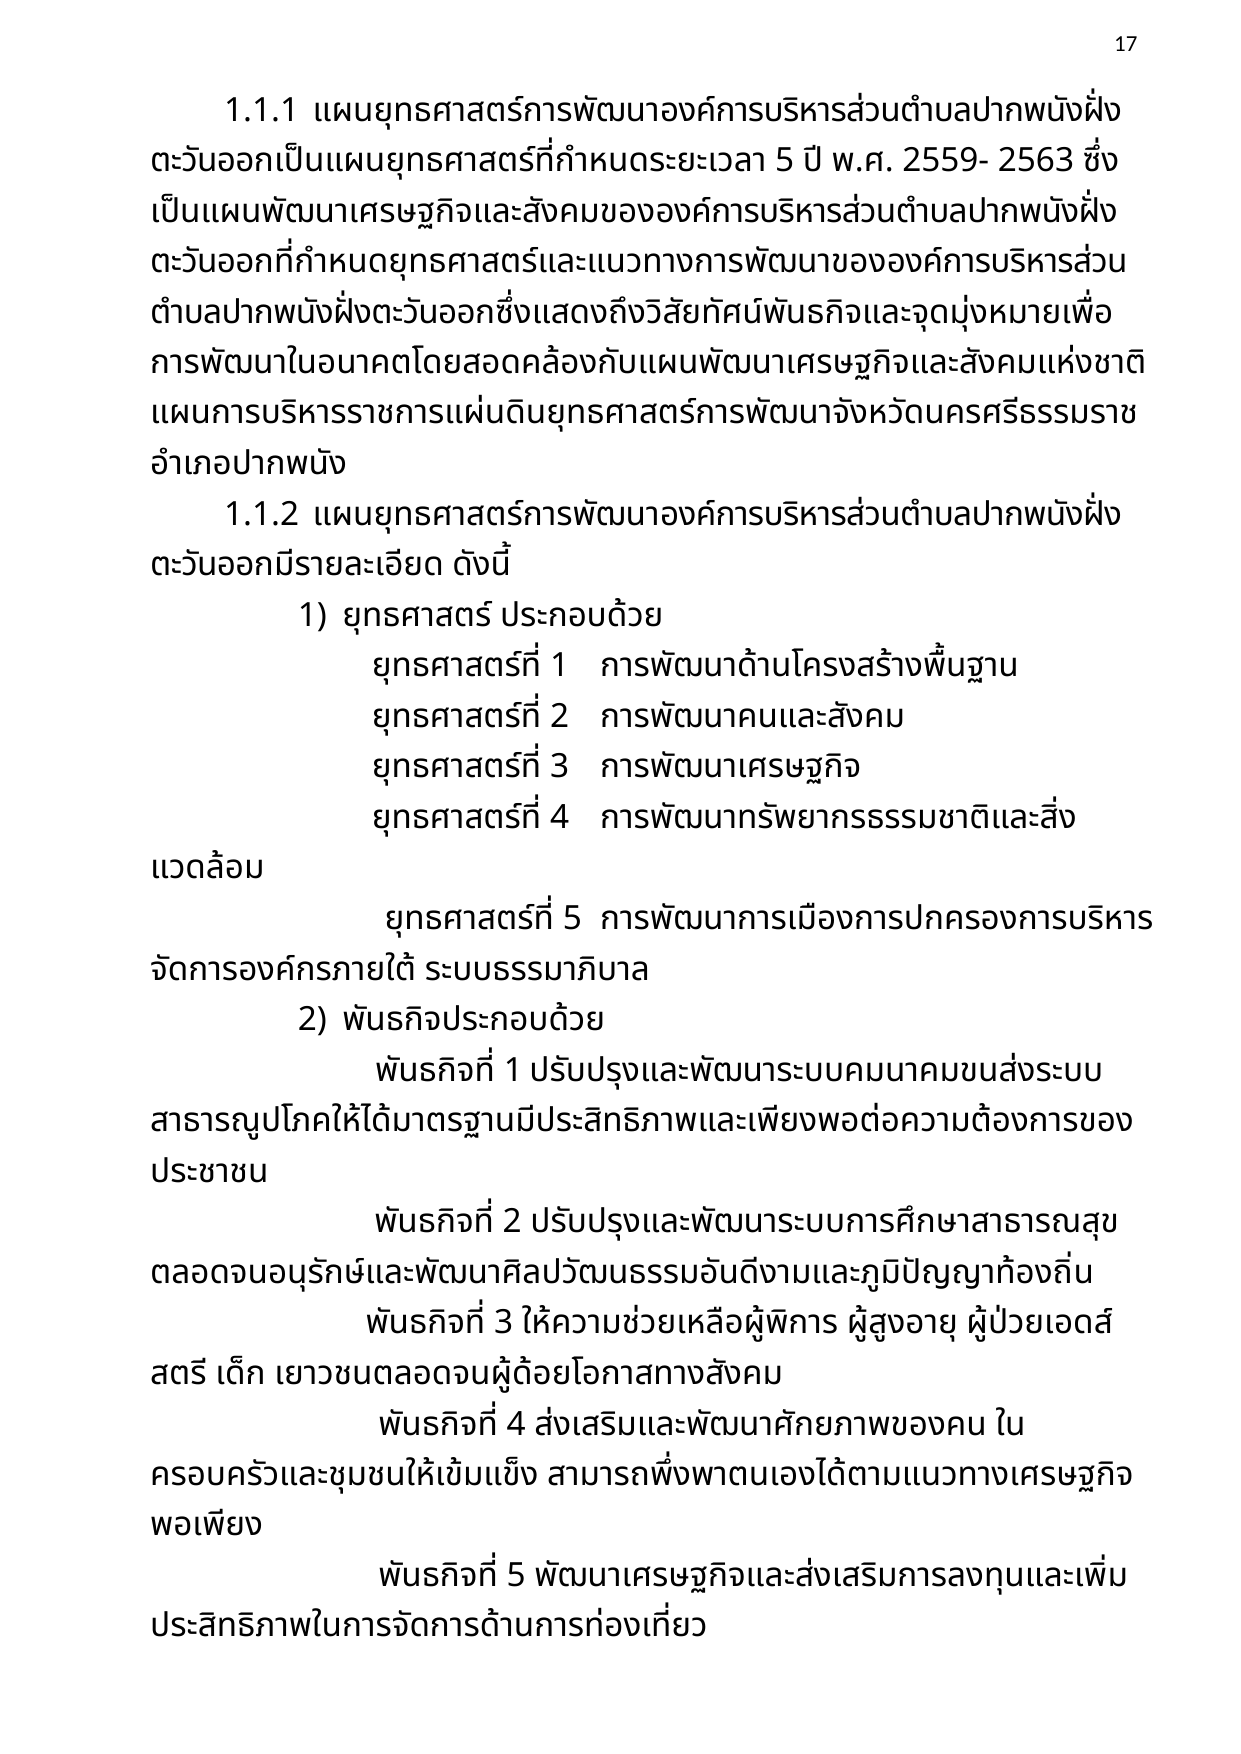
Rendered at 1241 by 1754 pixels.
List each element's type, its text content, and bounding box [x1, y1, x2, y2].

text ยุทธศาสตร์ที่ 4 การพัฒนาทรัพยากรธรรมชาติและสิ่งแวดล้อม [150, 793, 1157, 894]
text ยุทธศาสตร์ที่ 1 การพัฒนาด้านโครงสร้างพื้นฐาน [150, 641, 1157, 692]
text ยุทธศาสตร์ที่ 2 การพัฒนาคนและสังคม [150, 692, 1157, 742]
text ยุทธศาสตร์ที่ 5 การพัฒนาการเมืองการปกครองการบริหารจัดการองค์กรภายใต้ ระบบธรรมาภิบาล [150, 894, 1157, 995]
text พันธกิจที่ 5 พัฒนาเศรษฐกิจและส่งเสริมการลงทุนและเพิ่มประสิทธิภาพในการจัดการด้านการท่องเที่ยว [150, 1551, 1137, 1652]
text ยุทธศาสตร์ที่ 3 การพัฒนาเศรษฐกิจ [150, 742, 1157, 793]
text พันธกิจที่ 4 ส่งเสริมและพัฒนาศักยภาพของคน ในครอบครัวและชุมชนให้เข้มแข็ง สามารถพึ่งพาตนเองได้ตามแนวทางเศรษฐกิจพอเพียง [150, 1399, 1137, 1551]
text พันธกิจที่ 2 ปรับปรุงและพัฒนาระบบการศึกษาสาธารณสุขตลอดจนอนุรักษ์และพัฒนาศิลปวัฒนธรรมอันดีงามและภูมิปัญญาท้องถิ่น [150, 1197, 1157, 1298]
text 1.1.1 แผนยุทธศาสตร์การพัฒนาองค์การบริหารส่วนตำบลปากพนังฝั่งตะวันออกเป็นแผนยุทธศาสตร์ที่กำหนดระยะเวลา 5 ปี พ.ศ. 2559- 2563 ซึ่งเป็นแผนพัฒนาเศรษฐกิจและสังคมขององค์การบริหารส่วนตำบลปากพนังฝั่งตะวันออกที่กำหนดยุทธศาสตร์และแนวทางการพัฒนาขององค์การบริหารส่วนตำบลปากพนังฝั่งตะวันออกซึ่งแสดงถึงวิสัยทัศน์พันธกิจและจุดมุ่งหมายเพื่อการพัฒนาในอนาคตโดยสอดคล้องกับแผนพัฒนาเศรษฐกิจและสังคมแห่งชาติแผนการบริหารราชการแผ่นดินยุทธศาสตร์การพัฒนาจังหวัดนครศรีธรรมราช อำเภอปากพนัง [150, 86, 1157, 489]
text พันธกิจที่ 3 ให้ความช่วยเหลือผู้พิการ ผู้สูงอายุ ผู้ป่วยเอดส์ สตรี เด็ก เยาวชนตลอดจนผู้ด้อยโอกาสทางสังคม [150, 1298, 1157, 1399]
text 2) พันธกิจประกอบด้วย [150, 995, 1157, 1046]
text 1) ยุทธศาสตร์ ประกอบด้วย [150, 590, 1155, 641]
text พันธกิจที่ 1ปรับปรุงและพัฒนาระบบคมนาคมขนส่งระบบสาธารณูปโภคให้ได้มาตรฐานมีประสิทธิภาพและเพียงพอต่อความต้องการของประชาชน [150, 1046, 1137, 1197]
text 1.1.2 แผนยุทธศาสตร์การพัฒนาองค์การบริหารส่วนตำบลปากพนังฝั่งตะวันออกมีรายละเอียด ดังนี้ [150, 489, 1157, 590]
